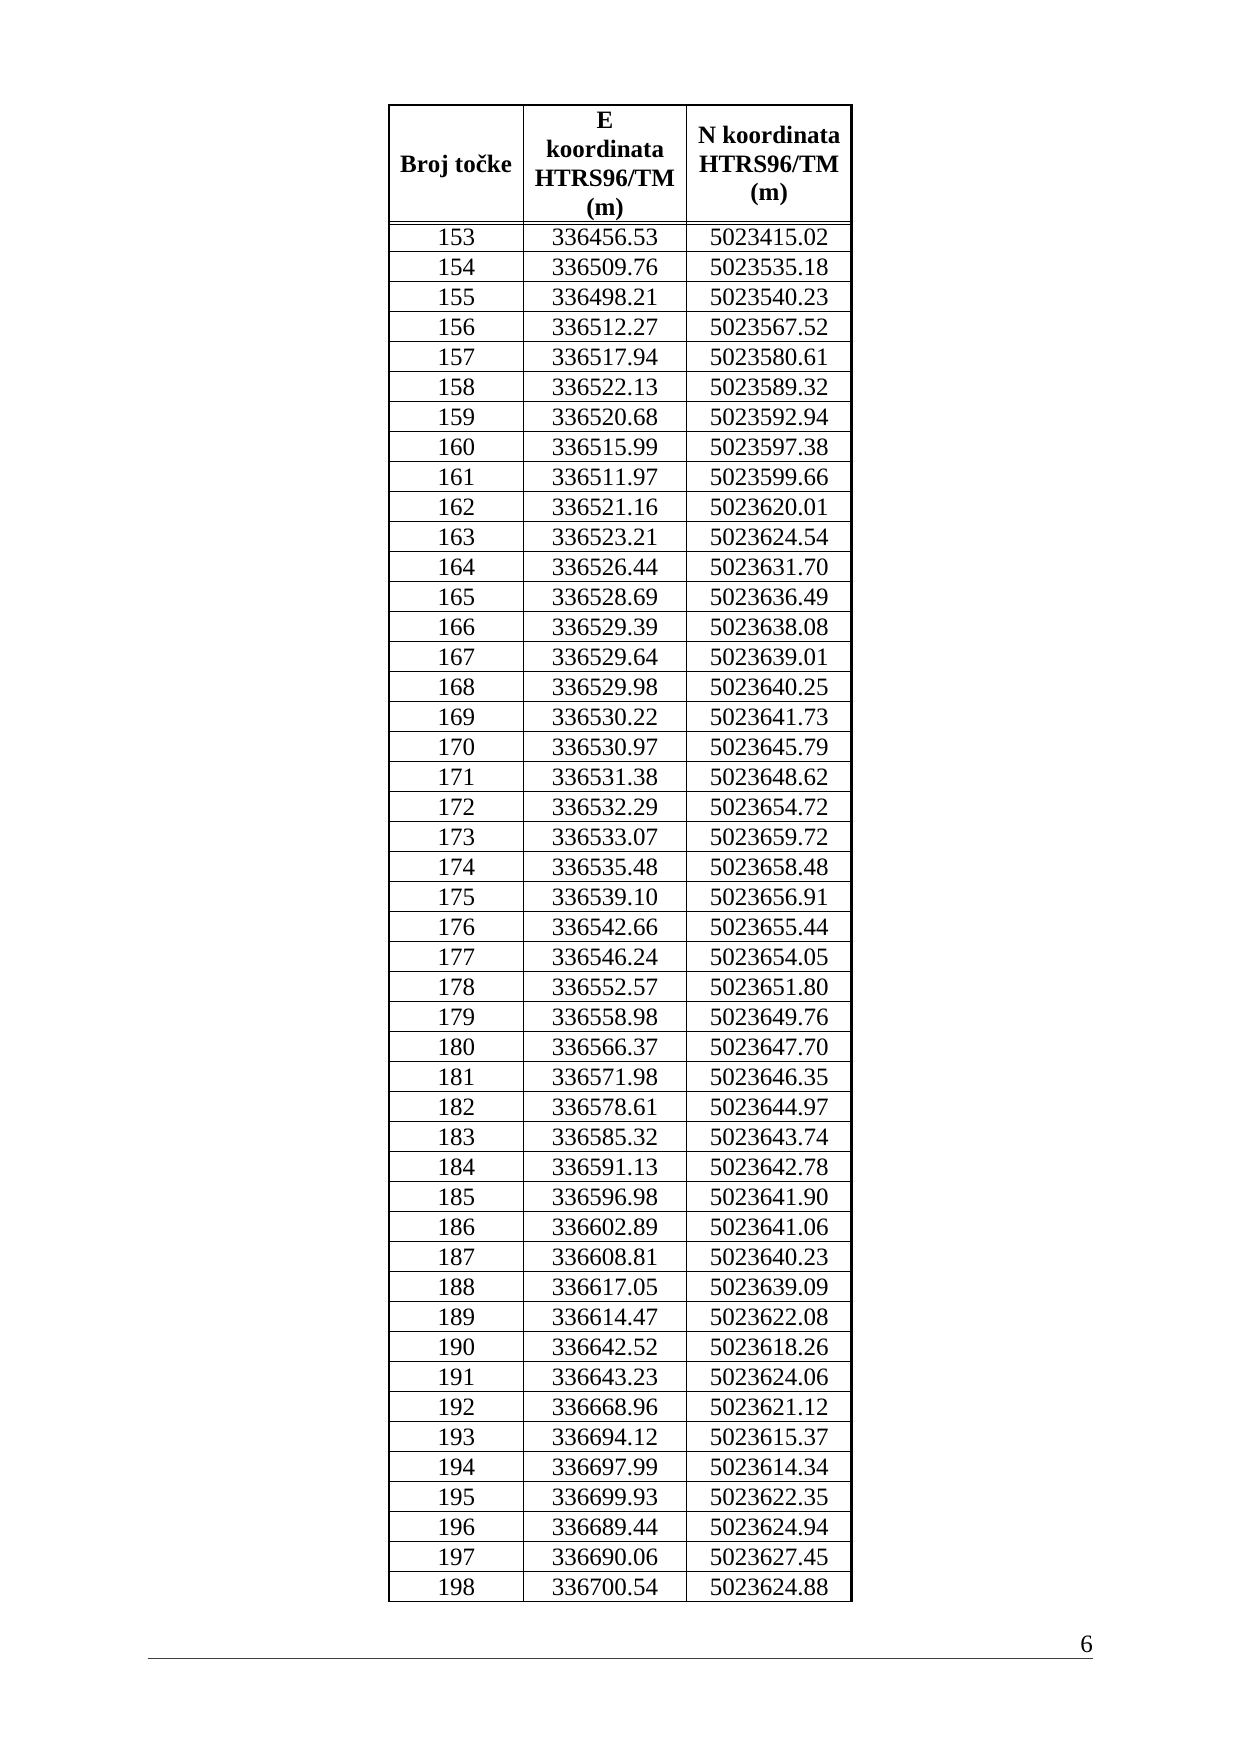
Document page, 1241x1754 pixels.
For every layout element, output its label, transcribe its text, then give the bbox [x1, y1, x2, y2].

table_cell 5023654.72 [687, 792, 850, 821]
table_cell 336539.10 [524, 882, 686, 911]
table_cell 5023636.49 [687, 582, 850, 611]
table_cell 5023644.97 [687, 1092, 850, 1121]
table_cell 166 [390, 612, 523, 641]
table_cell 194 [390, 1452, 523, 1481]
table_cell 182 [390, 1092, 523, 1121]
table_cell 5023415.02 [687, 225, 850, 251]
table_cell 5023640.23 [687, 1242, 850, 1271]
table_cell 174 [390, 852, 523, 881]
table_cell 176 [390, 912, 523, 941]
table_cell 160 [390, 432, 523, 461]
table_cell 198 [390, 1572, 523, 1601]
table_cell 336528.69 [524, 582, 686, 611]
table_cell 195 [390, 1482, 523, 1511]
table_cell 180 [390, 1032, 523, 1061]
table_cell 5023655.44 [687, 912, 850, 941]
table_cell 336552.57 [524, 972, 686, 1001]
table_cell 336643.23 [524, 1362, 686, 1391]
table_cell 171 [390, 762, 523, 791]
table_header E koordinata HTRS96/TM (m) [524, 106, 686, 221]
table_cell 5023622.08 [687, 1302, 850, 1331]
table_cell 5023597.38 [687, 432, 850, 461]
table_cell 193 [390, 1422, 523, 1451]
table_cell 5023618.26 [687, 1332, 850, 1361]
table_cell 336697.99 [524, 1452, 686, 1481]
table_cell 172 [390, 792, 523, 821]
table_header N koordinata HTRS96/TM (m) [687, 106, 850, 221]
table_cell 157 [390, 342, 523, 371]
table_cell 5023640.25 [687, 672, 850, 701]
table_cell 336529.64 [524, 642, 686, 671]
table_cell 5023654.05 [687, 942, 850, 971]
table_cell 5023535.18 [687, 252, 850, 281]
table_cell 154 [390, 252, 523, 281]
table_cell 188 [390, 1272, 523, 1301]
table_cell 197 [390, 1542, 523, 1571]
table_cell 5023649.76 [687, 1002, 850, 1031]
table_cell 336521.16 [524, 492, 686, 521]
table_cell 5023540.23 [687, 282, 850, 311]
table_cell 5023659.72 [687, 822, 850, 851]
table_cell 5023589.32 [687, 372, 850, 401]
table_cell 336617.05 [524, 1272, 686, 1301]
table_header Broj točke [390, 106, 523, 221]
table_cell 336689.44 [524, 1512, 686, 1541]
table_cell 5023567.52 [687, 312, 850, 341]
table_cell 177 [390, 942, 523, 971]
table_cell 336585.32 [524, 1122, 686, 1151]
table_cell 336456.53 [524, 225, 686, 251]
table_cell 336642.52 [524, 1332, 686, 1361]
table_cell 185 [390, 1182, 523, 1211]
table_cell 170 [390, 732, 523, 761]
table_cell 192 [390, 1392, 523, 1421]
table_cell 336602.89 [524, 1212, 686, 1241]
table_cell 336526.44 [524, 552, 686, 581]
table_cell 336529.98 [524, 672, 686, 701]
table_cell 336546.24 [524, 942, 686, 971]
table_cell 336529.39 [524, 612, 686, 641]
table_cell 184 [390, 1152, 523, 1181]
table_cell 336530.97 [524, 732, 686, 761]
table_cell 5023621.12 [687, 1392, 850, 1421]
table_cell 5023599.66 [687, 462, 850, 491]
table_cell 336566.37 [524, 1032, 686, 1061]
table_cell 5023620.01 [687, 492, 850, 521]
table_cell 336542.66 [524, 912, 686, 941]
table_cell 161 [390, 462, 523, 491]
table_cell 336522.13 [524, 372, 686, 401]
table_cell 336591.13 [524, 1152, 686, 1181]
table_cell 336699.93 [524, 1482, 686, 1511]
table_cell 336700.54 [524, 1572, 686, 1601]
table_cell 5023622.35 [687, 1482, 850, 1511]
table_cell 5023639.01 [687, 642, 850, 671]
table_cell 336558.98 [524, 1002, 686, 1031]
table_cell 165 [390, 582, 523, 611]
table_cell 5023648.62 [687, 762, 850, 791]
table_cell 191 [390, 1362, 523, 1391]
table_cell 336520.68 [524, 402, 686, 431]
table_cell 155 [390, 282, 523, 311]
table_cell 164 [390, 552, 523, 581]
table_cell 5023643.74 [687, 1122, 850, 1151]
table_cell 5023624.94 [687, 1512, 850, 1541]
table_cell 196 [390, 1512, 523, 1541]
table_cell 189 [390, 1302, 523, 1331]
table_cell 156 [390, 312, 523, 341]
table_cell 175 [390, 882, 523, 911]
table_cell 336596.98 [524, 1182, 686, 1211]
table_cell 336668.96 [524, 1392, 686, 1421]
table_cell 5023580.61 [687, 342, 850, 371]
table_cell 336531.38 [524, 762, 686, 791]
table_cell 5023639.09 [687, 1272, 850, 1301]
table_cell 336614.47 [524, 1302, 686, 1331]
table_cell 167 [390, 642, 523, 671]
table_cell 336608.81 [524, 1242, 686, 1271]
table_cell 5023647.70 [687, 1032, 850, 1061]
table_cell 336690.06 [524, 1542, 686, 1571]
table_cell 5023614.34 [687, 1452, 850, 1481]
table_cell 169 [390, 702, 523, 731]
table_cell 179 [390, 1002, 523, 1031]
table_cell 5023641.90 [687, 1182, 850, 1211]
table_cell 336535.48 [524, 852, 686, 881]
table_cell 5023641.73 [687, 702, 850, 731]
table_cell 5023658.48 [687, 852, 850, 881]
table_cell 336523.21 [524, 522, 686, 551]
table_cell 5023624.54 [687, 522, 850, 551]
table_cell 173 [390, 822, 523, 851]
table_cell 5023631.70 [687, 552, 850, 581]
table_cell 168 [390, 672, 523, 701]
table_cell 153 [390, 225, 523, 251]
table_cell 5023592.94 [687, 402, 850, 431]
table_cell 5023638.08 [687, 612, 850, 641]
table_cell 158 [390, 372, 523, 401]
table_cell 183 [390, 1122, 523, 1151]
table_cell 336509.76 [524, 252, 686, 281]
table_cell 5023646.35 [687, 1062, 850, 1091]
table_cell 162 [390, 492, 523, 521]
table_cell 159 [390, 402, 523, 431]
table_cell 336578.61 [524, 1092, 686, 1121]
table_cell 336571.98 [524, 1062, 686, 1091]
table_cell 5023641.06 [687, 1212, 850, 1241]
table_cell 5023642.78 [687, 1152, 850, 1181]
table_cell 163 [390, 522, 523, 551]
table_cell 5023651.80 [687, 972, 850, 1001]
table_cell 336511.97 [524, 462, 686, 491]
table_cell 336694.12 [524, 1422, 686, 1451]
table_cell 178 [390, 972, 523, 1001]
table_cell 336512.27 [524, 312, 686, 341]
table_cell 336498.21 [524, 282, 686, 311]
table_cell 187 [390, 1242, 523, 1271]
table_cell 5023656.91 [687, 882, 850, 911]
table_cell 5023615.37 [687, 1422, 850, 1451]
table_cell 336530.22 [524, 702, 686, 731]
table_cell 336532.29 [524, 792, 686, 821]
table_cell 5023645.79 [687, 732, 850, 761]
table_cell 5023624.06 [687, 1362, 850, 1391]
table_cell 336517.94 [524, 342, 686, 371]
table_cell 190 [390, 1332, 523, 1361]
table_cell 181 [390, 1062, 523, 1091]
table_cell 336515.99 [524, 432, 686, 461]
table_cell 186 [390, 1212, 523, 1241]
table_cell 5023627.45 [687, 1542, 850, 1571]
table_cell 336533.07 [524, 822, 686, 851]
table_cell 5023624.88 [687, 1572, 850, 1601]
